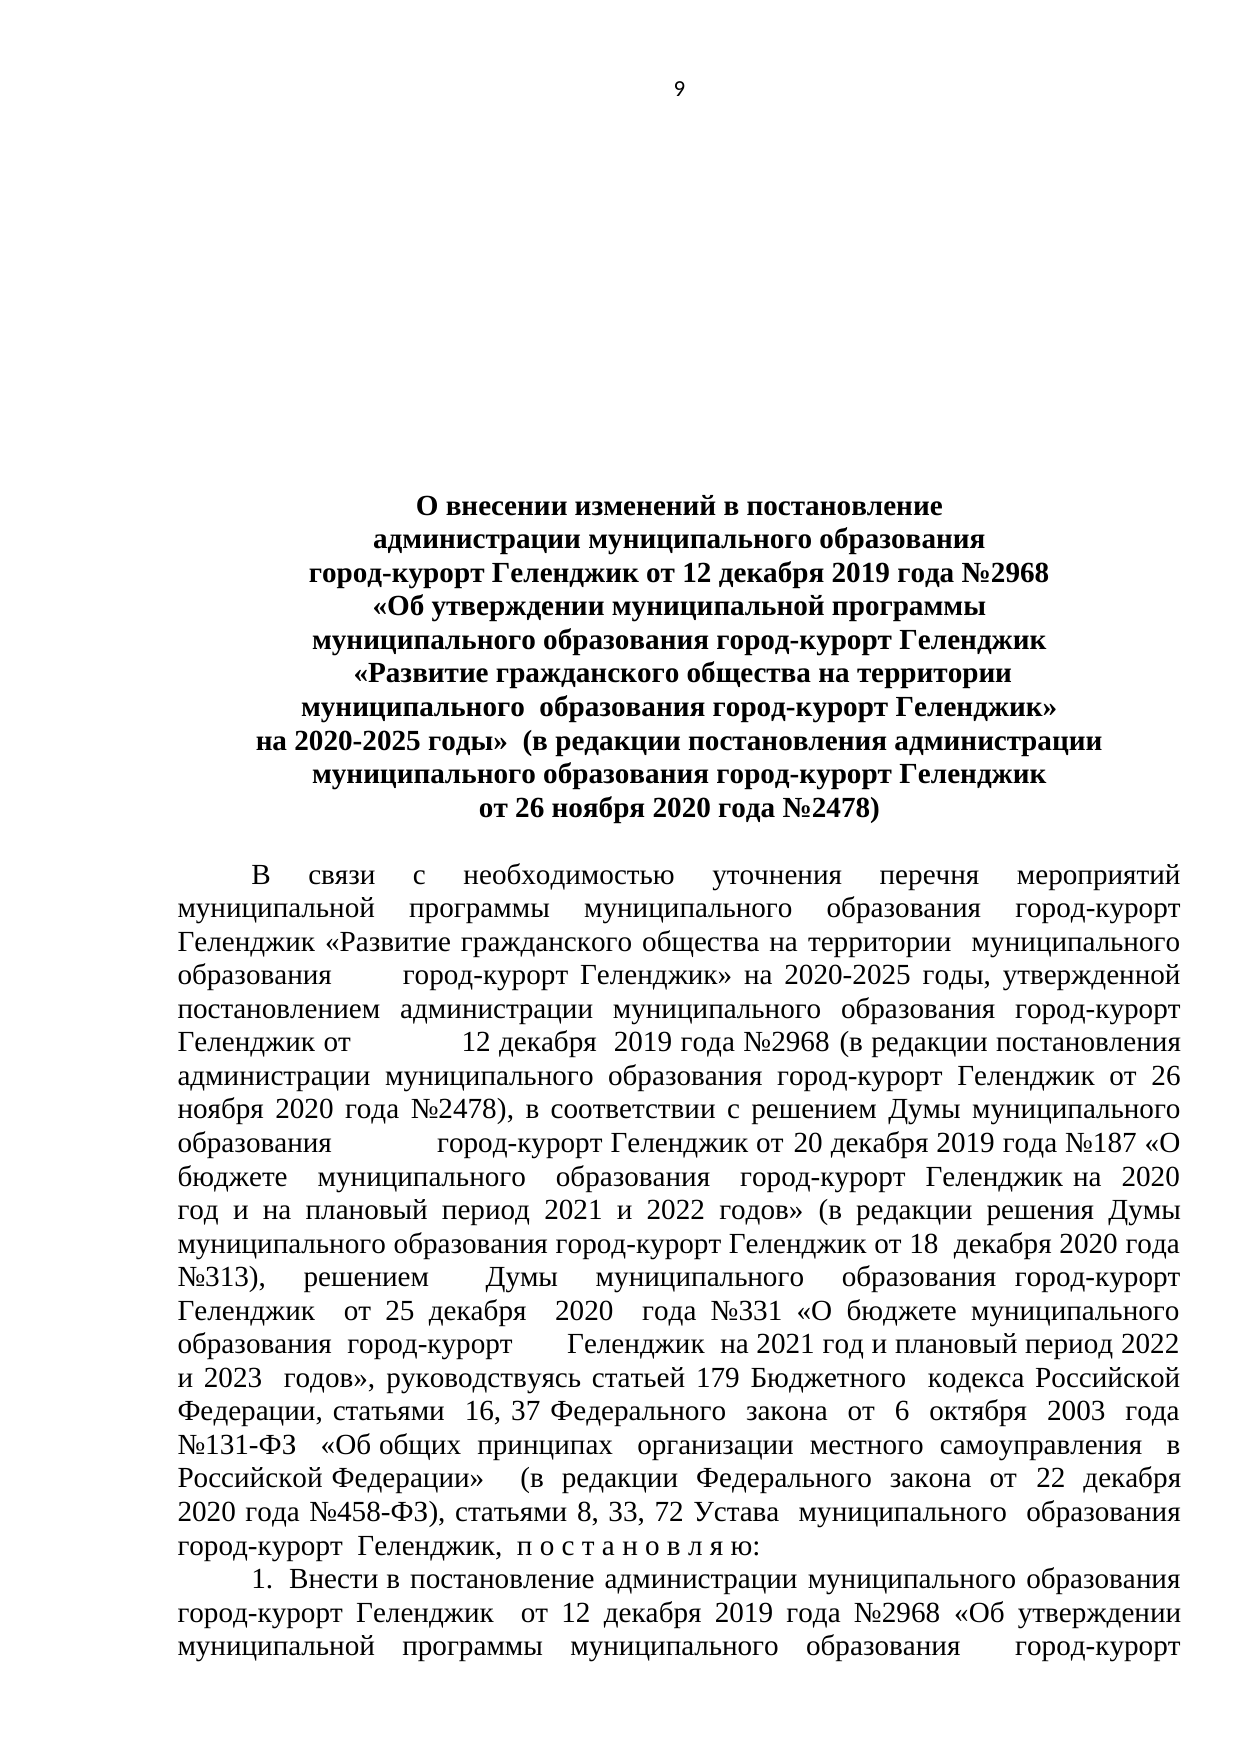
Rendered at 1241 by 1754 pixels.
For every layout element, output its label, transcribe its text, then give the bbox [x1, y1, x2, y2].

text «Развитие гражданского общества на территории [177, 656, 1181, 689]
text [177, 1561, 1181, 1662]
text на 2020-2025 годы» (в редакции постановления администрации [177, 723, 1181, 756]
text от 26 ноября 2020 года №2478) [177, 790, 1181, 823]
text муниципального образования город-курорт Геленджик [177, 756, 1181, 790]
text администрации муниципального образования [177, 521, 1181, 555]
text муниципального образования город-курорт Геленджик» [177, 689, 1181, 723]
text О внесении изменений в постановление [177, 488, 1181, 521]
text муниципального образования город-курорт Геленджик [177, 622, 1181, 656]
text город-курорт Геленджик от 12 декабря 2019 года №2968 [177, 555, 1181, 588]
text «Об утверждении муниципальной программы [177, 588, 1181, 622]
text В связи с необходимостью уточнения перечня мероприятий муниципальной программы муниципального образования город-курорт Геленджик «Развитие гражданского общества на территории муниципального образования город-курорт Геленджик» на 2020-2025 годы, утвержденной постановлением администрации муниципального образования город-курорт Геленджик от 12 декабря 2019 года №2968 (в редакции постановления администрации муниципального образования город-курорт Геленджик от 26 ноября 2020 года №2478), в соответствии с решением Думы муниципального образования город-курорт Геленджик от 20 декабря 2019 года №187 «О бюджете муниципального образования город-курорт Геленджик на 2020 год и на плановый период 2021 и 2022 годов» (в редакции решения Думы муниципального образования город-курорт Геленджик от 18 декабря 2020 года №313), решением Думы муниципального образования город-курорт Геленджик от 25 декабря 2020 года №331 «О бюджете муниципального образования город-курорт Геленджик на 2021 год и плановый период 2022 и 2023 годов», руководствуясь статьей 179 Бюджетного кодекса Российской Федерации, статьями 16, 37 Федерального закона от 6 октября 2003 года №131-ФЗ «Об общих принципах организации местного самоуправления в Российской Федерации» (в редакции Федерального закона от 22 декабря 2020 года №458-ФЗ), статьями 8, 33, 72 Устава муниципального образования город-курорт Геленджик, п о с т а н о в л я ю: [177, 857, 1181, 1561]
